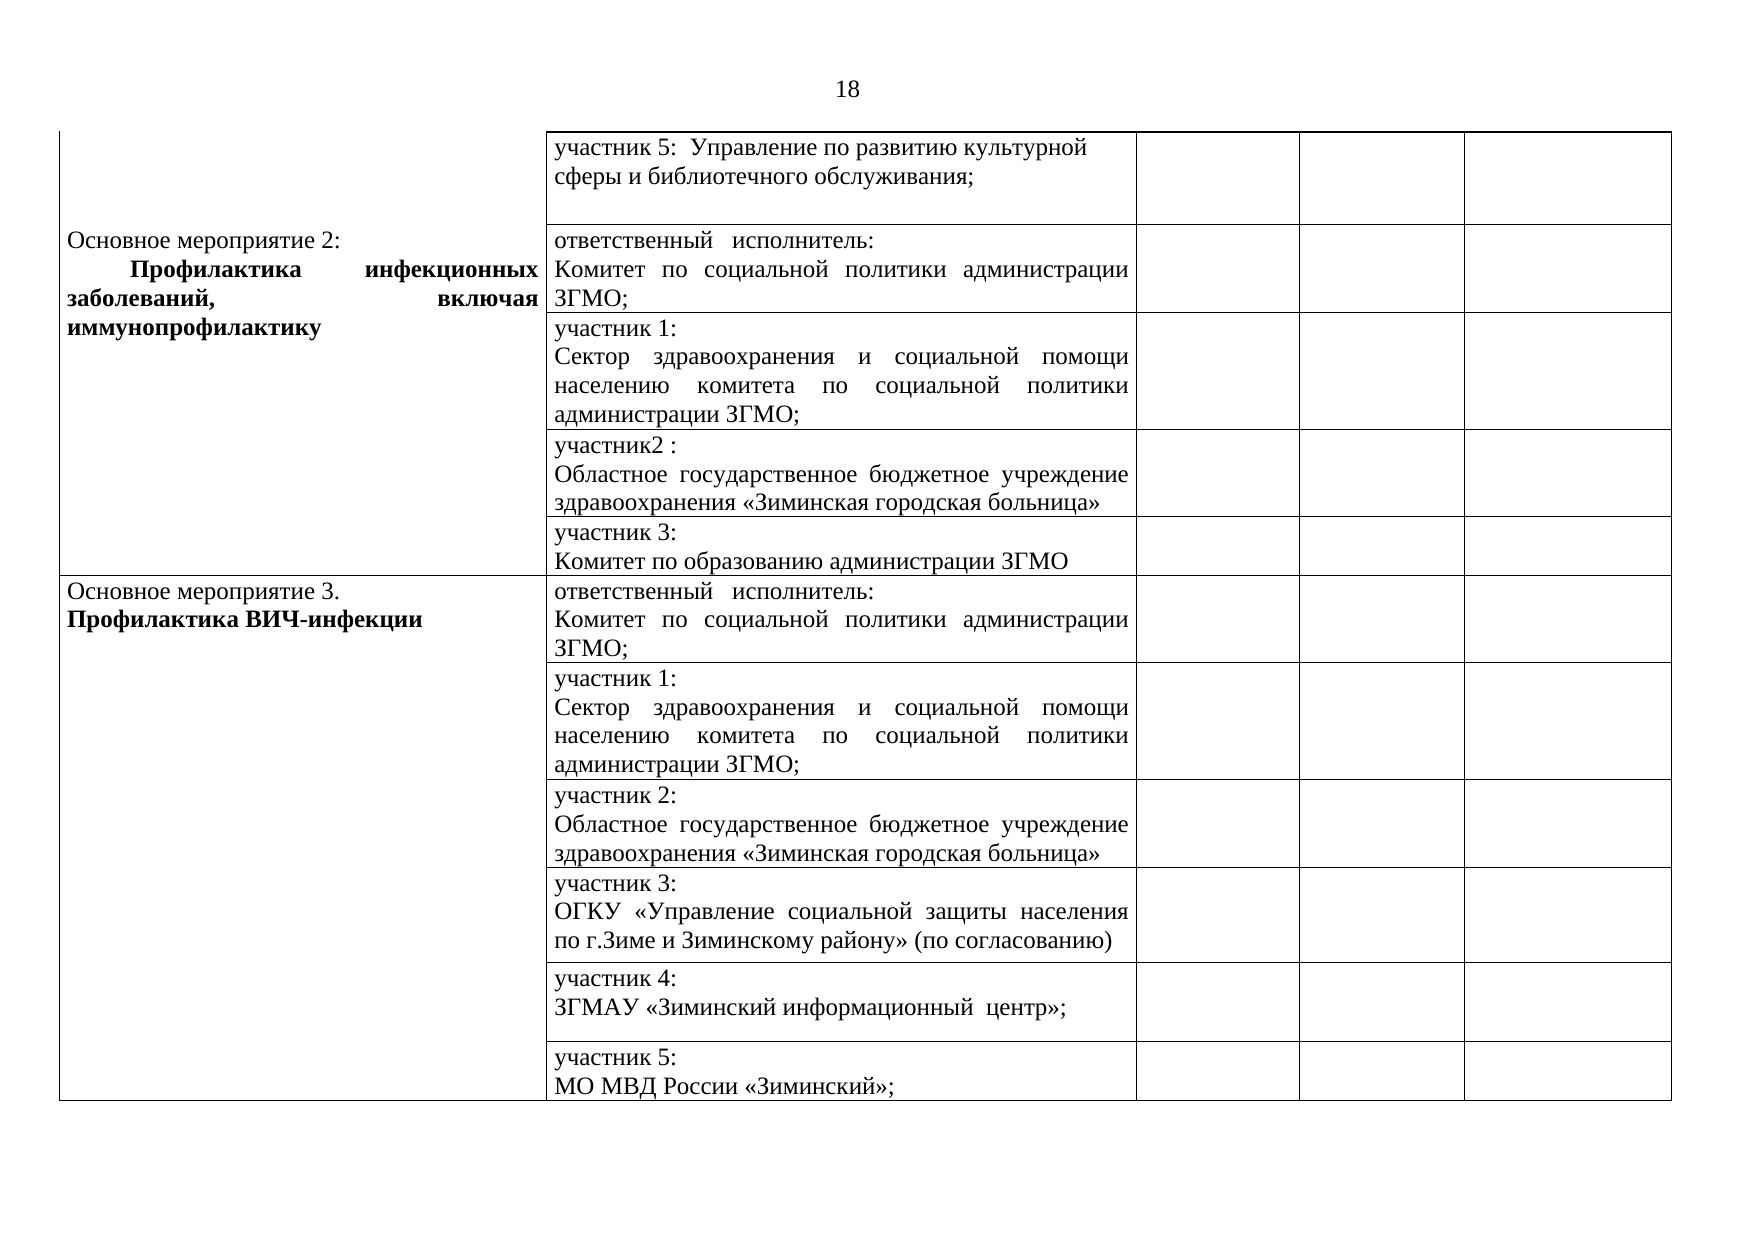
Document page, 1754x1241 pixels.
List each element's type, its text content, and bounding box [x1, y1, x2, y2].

table_cell участник 3: ОГКУ «Управление социальной защиты населения по г.Зиме и Зиминскому району» (по согласованию) [547, 868, 1136, 962]
table_cell [1137, 963, 1299, 1041]
table_cell участник 2: Областное государственное бюджетное учреждение здравоохранения «Зиминская городская больница» [547, 780, 1136, 867]
table_cell ответственный исполнитель: Комитет по социальной политики администрации ЗГМО; [547, 225, 1136, 312]
table_cell [1465, 780, 1671, 867]
table_cell [1137, 517, 1299, 575]
table_cell [1300, 963, 1464, 1041]
table_cell [1465, 868, 1671, 962]
table_cell [1300, 133, 1464, 224]
table_cell [1300, 1042, 1464, 1099]
table_cell участник 4: ЗГМАУ «Зиминский информационный центр»; [547, 963, 1136, 1041]
table_cell [1137, 225, 1299, 312]
table_cell [1137, 1042, 1299, 1099]
table_cell [1300, 868, 1464, 962]
table_cell участник 1: Сектор здравоохранения и социальной помощи населению комитета по социальной политики администрации ЗГМО; [547, 663, 1136, 779]
table_cell [1300, 313, 1464, 429]
table_cell участник 5: МО МВД России «Зиминский»; [547, 1042, 1136, 1099]
table_cell [1137, 663, 1299, 779]
table_cell Основное мероприятие 3. Профилактика ВИЧ-инфекции [60, 576, 546, 1099]
table_cell [1465, 133, 1671, 224]
table_cell [1300, 663, 1464, 779]
table_cell [1465, 1042, 1671, 1099]
table_cell [1300, 517, 1464, 575]
table_cell [1137, 780, 1299, 867]
table_cell [1300, 780, 1464, 867]
table_cell [1300, 225, 1464, 312]
table_cell [1137, 133, 1299, 224]
table_cell Основное мероприятие 2: Профилактика инфекционных заболеваний, включая иммунопрофилактику [60, 224, 546, 575]
table_cell [1465, 517, 1671, 575]
table_cell [1300, 430, 1464, 516]
table_cell [1465, 225, 1671, 312]
table_cell [1465, 430, 1671, 516]
table_cell [1137, 313, 1299, 429]
table_cell участник 5: Управление по развитию культурной сферы и библиотечного обслуживания; [547, 133, 1136, 224]
table_cell участник 3: Комитет по образованию администрации ЗГМО [547, 517, 1136, 575]
table_cell [1137, 430, 1299, 516]
table_cell [1300, 576, 1464, 662]
table_cell ответственный исполнитель: Комитет по социальной политики администрации ЗГМО; [547, 576, 1136, 662]
table_cell [1465, 313, 1671, 429]
table_cell [1465, 663, 1671, 779]
table_cell [1465, 576, 1671, 662]
table_cell участник2 : Областное государственное бюджетное учреждение здравоохранения «Зиминская городская больница» [547, 430, 1136, 516]
table_cell [1137, 868, 1299, 962]
table_cell [1465, 963, 1671, 1041]
table_cell участник 1: Сектор здравоохранения и социальной помощи населению комитета по социальной политики администрации ЗГМО; [547, 313, 1136, 429]
table_cell [1137, 576, 1299, 662]
